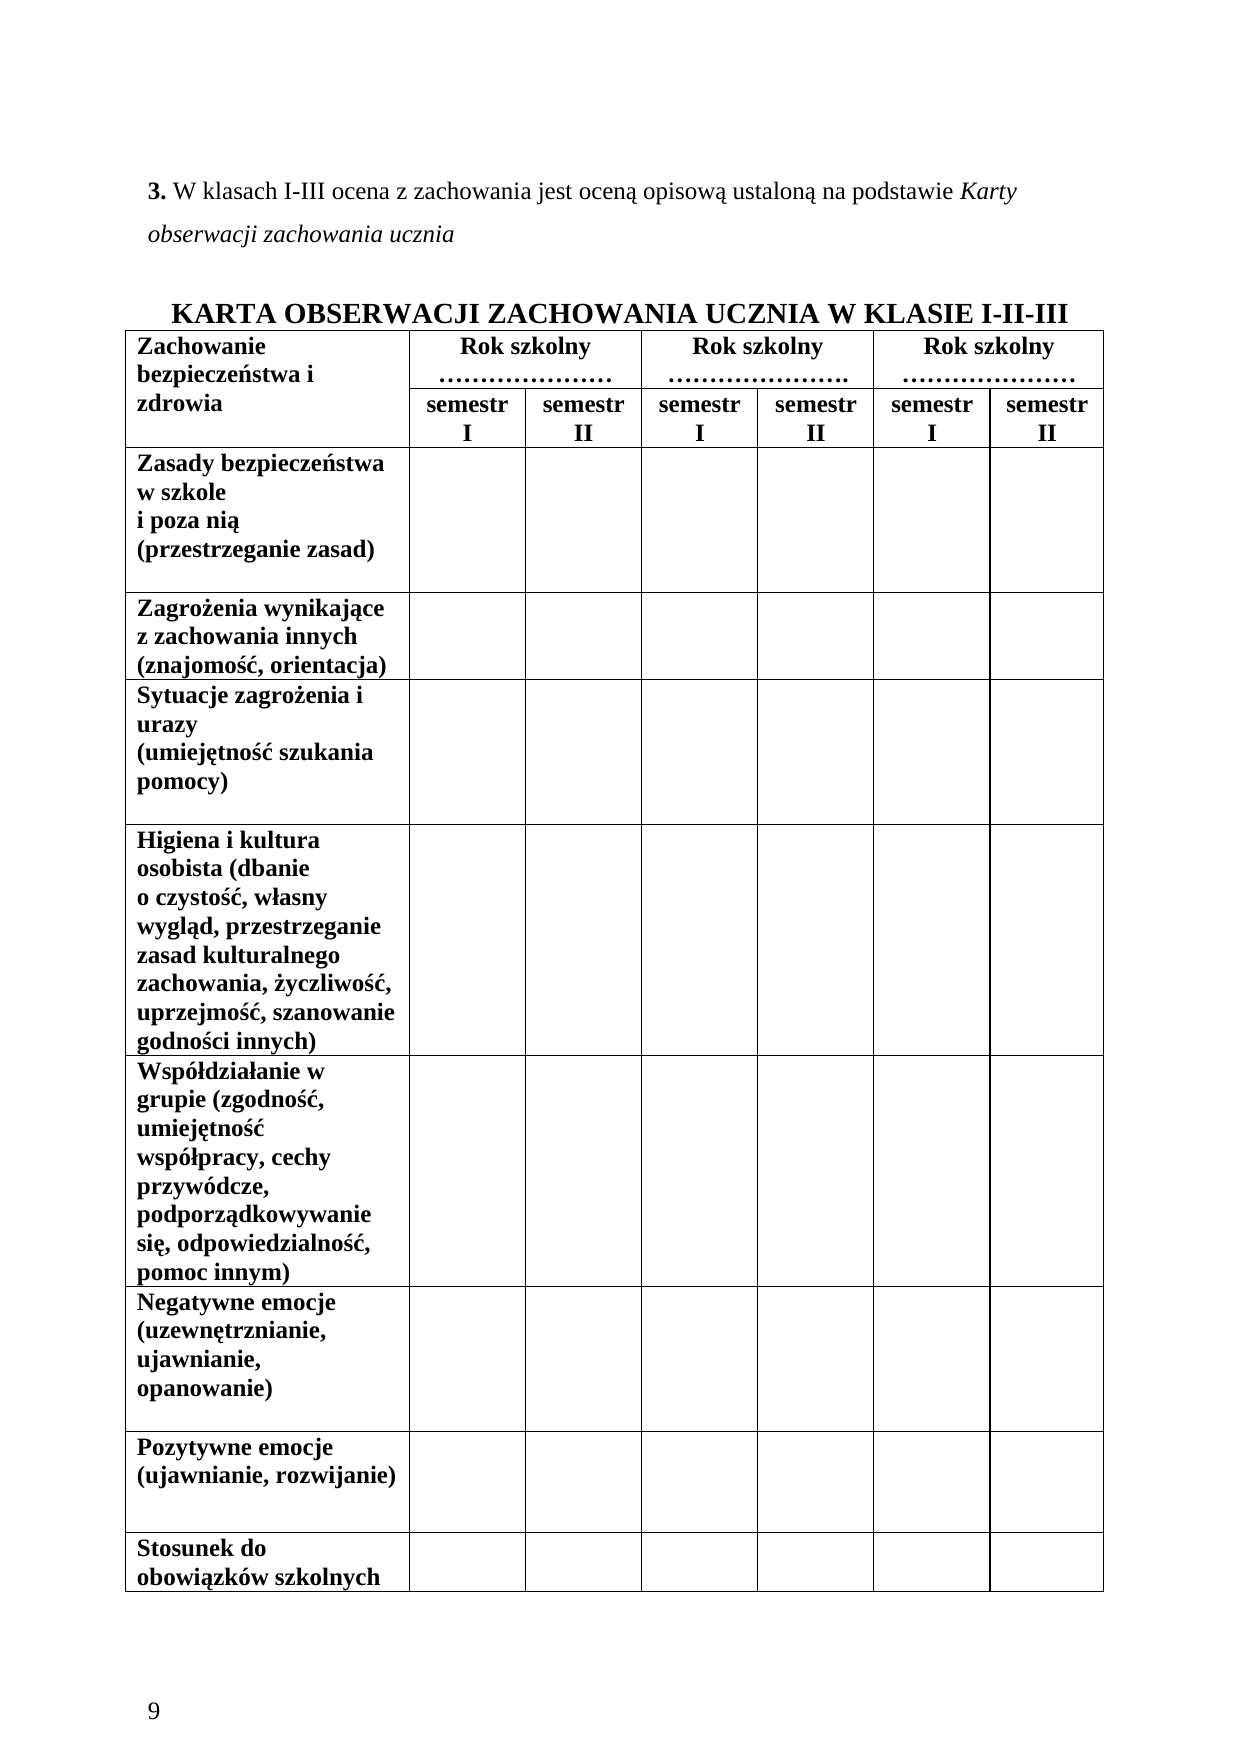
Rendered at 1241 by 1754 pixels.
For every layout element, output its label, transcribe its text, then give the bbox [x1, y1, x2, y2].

text KARTA OBSERWACJI ZACHOWANIA UCZNIA W KLASIE I-II-III [148, 296, 1093, 330]
table_cell [758, 448, 873, 592]
table_cell [642, 1287, 757, 1431]
table_cell [410, 1432, 525, 1532]
table_header Rok szkolny ………………… [874, 331, 1103, 388]
table_cell semestr I [642, 389, 757, 447]
table_cell semestr II [526, 389, 641, 447]
table_cell [526, 825, 641, 1055]
table_cell [642, 593, 757, 679]
table_cell semestr II [991, 389, 1103, 447]
table_cell [410, 1533, 525, 1591]
table_cell [991, 825, 1103, 1055]
table_cell Pozytywne emocje (ujawnianie, rozwijanie) [126, 1432, 409, 1532]
table_cell [526, 680, 641, 824]
table_cell [874, 448, 989, 592]
table_cell [758, 1533, 873, 1591]
table_cell [526, 1287, 641, 1431]
table_cell [410, 825, 525, 1055]
table_cell [991, 680, 1103, 824]
table_cell [991, 448, 1103, 592]
table_cell Higiena i kultura osobista (dbanie o czystość, własny wygląd, przestrzeganie zasad kulturalnego zachowania, życzliwość, uprzejmość, szanowanie godności innych) [126, 825, 409, 1055]
table_cell [991, 1287, 1103, 1431]
table_cell [526, 448, 641, 592]
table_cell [126, 1533, 409, 1591]
table_cell [642, 680, 757, 824]
table_cell [758, 1056, 873, 1286]
table_cell [874, 1432, 989, 1532]
table_cell Zasady bezpieczeństwa w szkole i poza nią (przestrzeganie zasad) [126, 448, 409, 592]
table_cell Zagrożenia wynikające z zachowania innych (znajomość, orientacja) [126, 593, 409, 679]
table_cell [874, 1056, 989, 1286]
table_cell [410, 680, 525, 824]
table_cell [410, 1056, 525, 1286]
table_cell [874, 825, 989, 1055]
table_cell [758, 593, 873, 679]
table_cell Współdziałanie w grupie (zgodność, umiejętność współpracy, cechy przywódcze, podporządkowywanie się, odpowiedzialność, pomoc innym) [126, 1056, 409, 1286]
table_cell [874, 593, 989, 679]
table_header Rok szkolny ………………… [410, 331, 641, 388]
table_cell [874, 1287, 989, 1431]
table_cell [642, 448, 757, 592]
table_cell [410, 1287, 525, 1431]
table_cell semestr I [874, 389, 989, 447]
table_header Rok szkolny …………………. [642, 331, 873, 388]
table_cell [874, 680, 989, 824]
table_cell [526, 1056, 641, 1286]
table_cell [642, 1056, 757, 1286]
table_cell [991, 1533, 1103, 1591]
text 3. W klasach I-III ocena z zachowania jest oceną opisową ustaloną na podstawie Karty [148, 176, 1093, 205]
table_cell [991, 1056, 1103, 1286]
table_cell [526, 593, 641, 679]
table_cell [642, 1432, 757, 1532]
table_header Zachowanie bezpieczeństwa i zdrowia [126, 331, 409, 447]
table_cell [758, 1432, 873, 1532]
table_cell [874, 1533, 989, 1591]
table_cell [526, 1432, 641, 1532]
table_cell [991, 593, 1103, 679]
table_cell [758, 680, 873, 824]
table_cell [642, 825, 757, 1055]
table_cell [410, 448, 525, 592]
table_cell [758, 1287, 873, 1431]
table_cell semestr I [410, 389, 525, 447]
table_cell [758, 825, 873, 1055]
table_cell [526, 1533, 641, 1591]
text obserwacji zachowania ucznia [148, 219, 1093, 248]
table_cell semestr II [758, 389, 873, 447]
table_cell [642, 1533, 757, 1591]
table_cell [991, 1432, 1103, 1532]
table_cell Sytuacje zagrożenia i urazy (umiejętność szukania pomocy) [126, 680, 409, 824]
table_cell [410, 593, 525, 679]
table_cell Negatywne emocje (uzewnętrznianie, ujawnianie, opanowanie) [126, 1287, 409, 1431]
